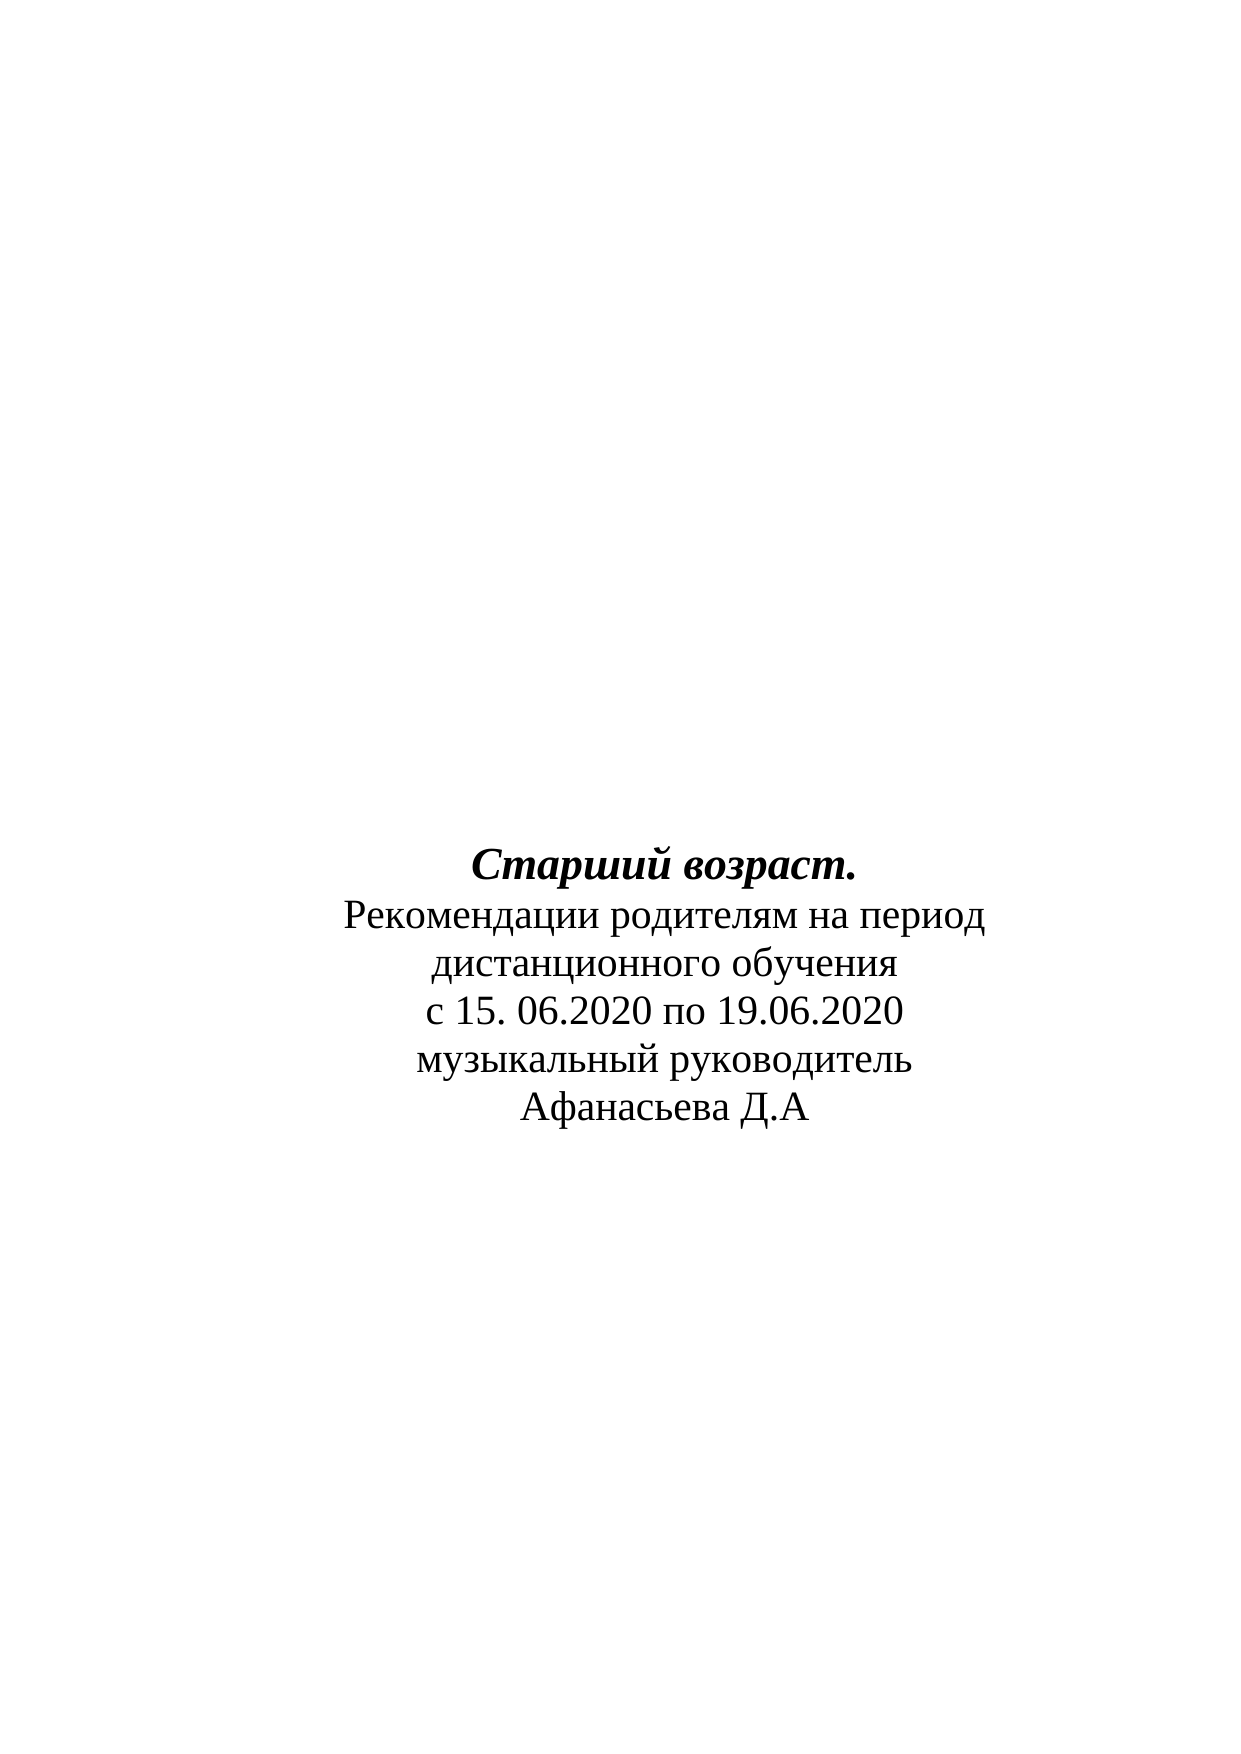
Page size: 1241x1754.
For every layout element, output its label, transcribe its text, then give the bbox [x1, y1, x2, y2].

text музыкальный руководитель [177, 1033, 1152, 1081]
text Старший возраст. [177, 837, 1152, 889]
text с 15. 06.2020 по 19.06.2020 [177, 985, 1152, 1033]
text дистанционного обучения [177, 937, 1152, 985]
text Афанасьева Д.А [177, 1081, 1152, 1129]
text Рекомендации родителям на период [177, 889, 1152, 937]
